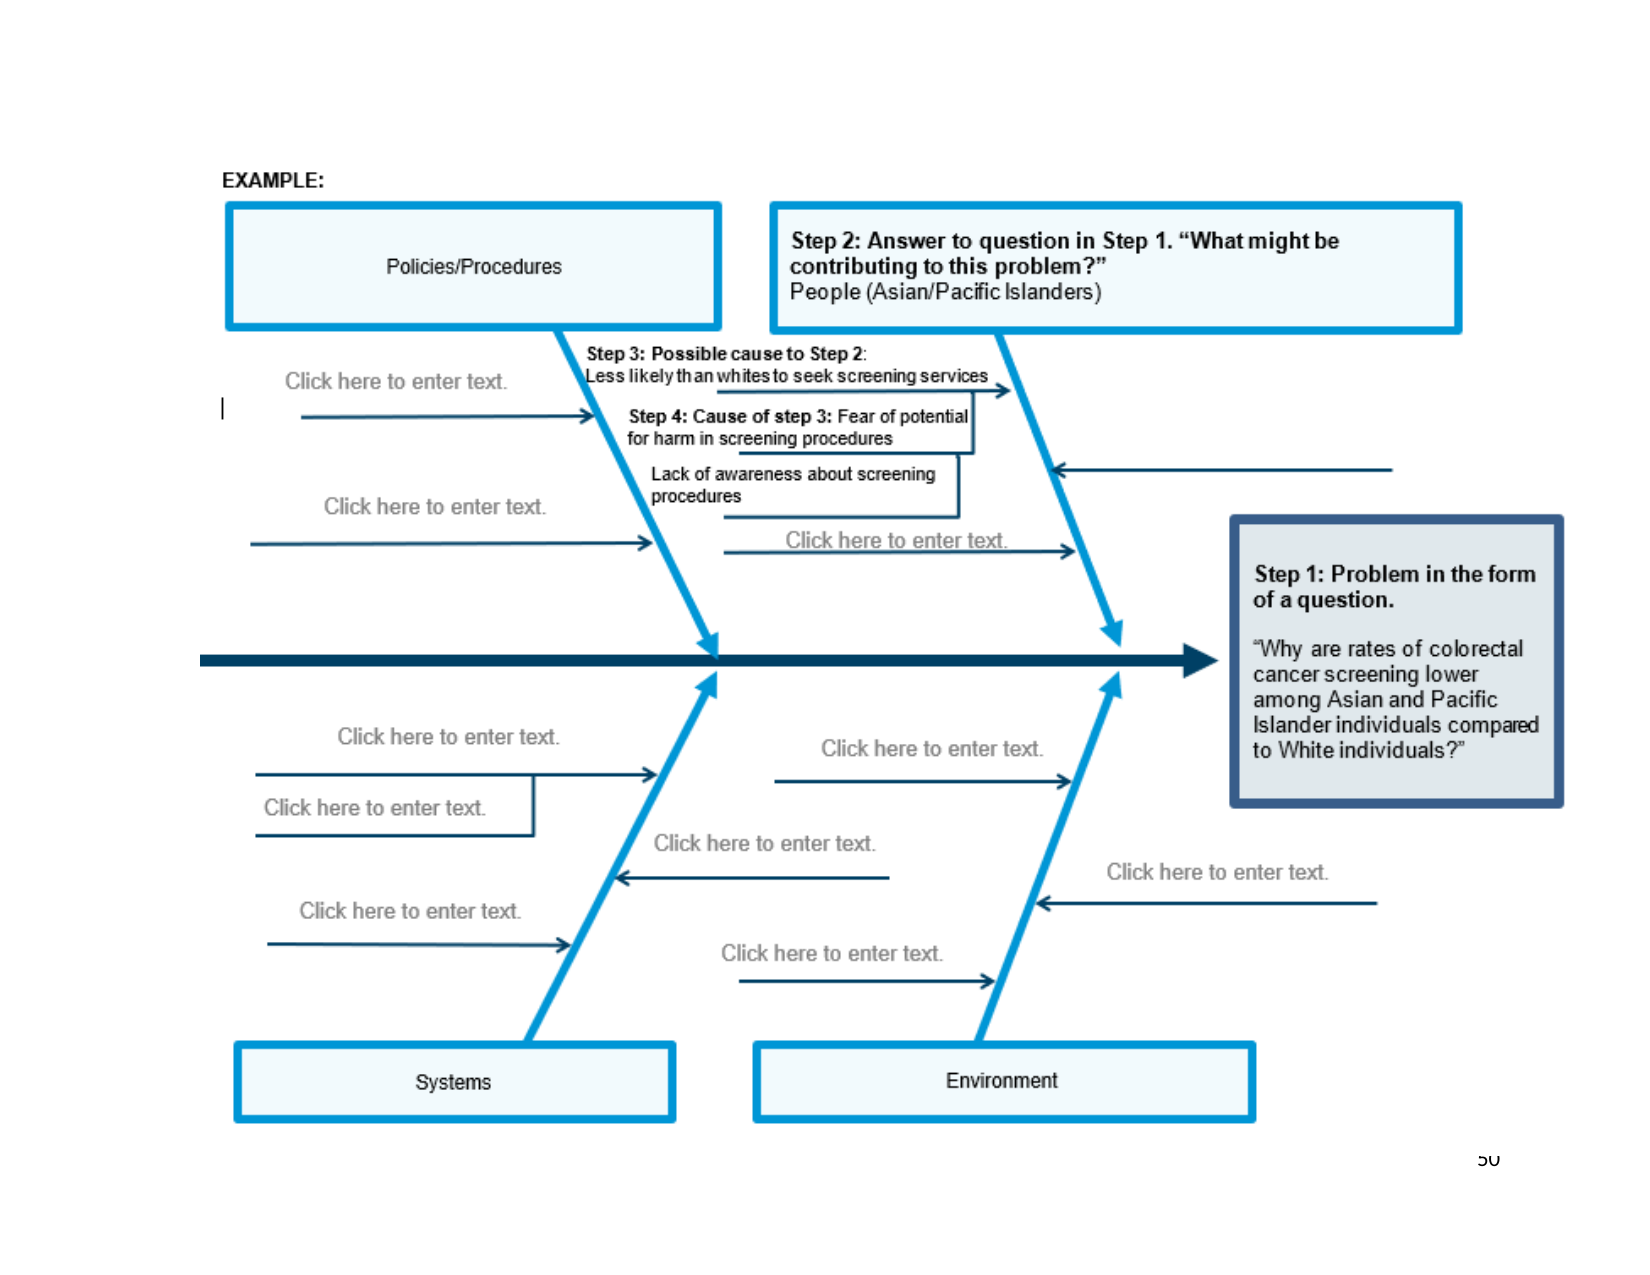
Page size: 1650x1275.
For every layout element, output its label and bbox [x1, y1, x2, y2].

picture [200, 150, 1575, 1155]
